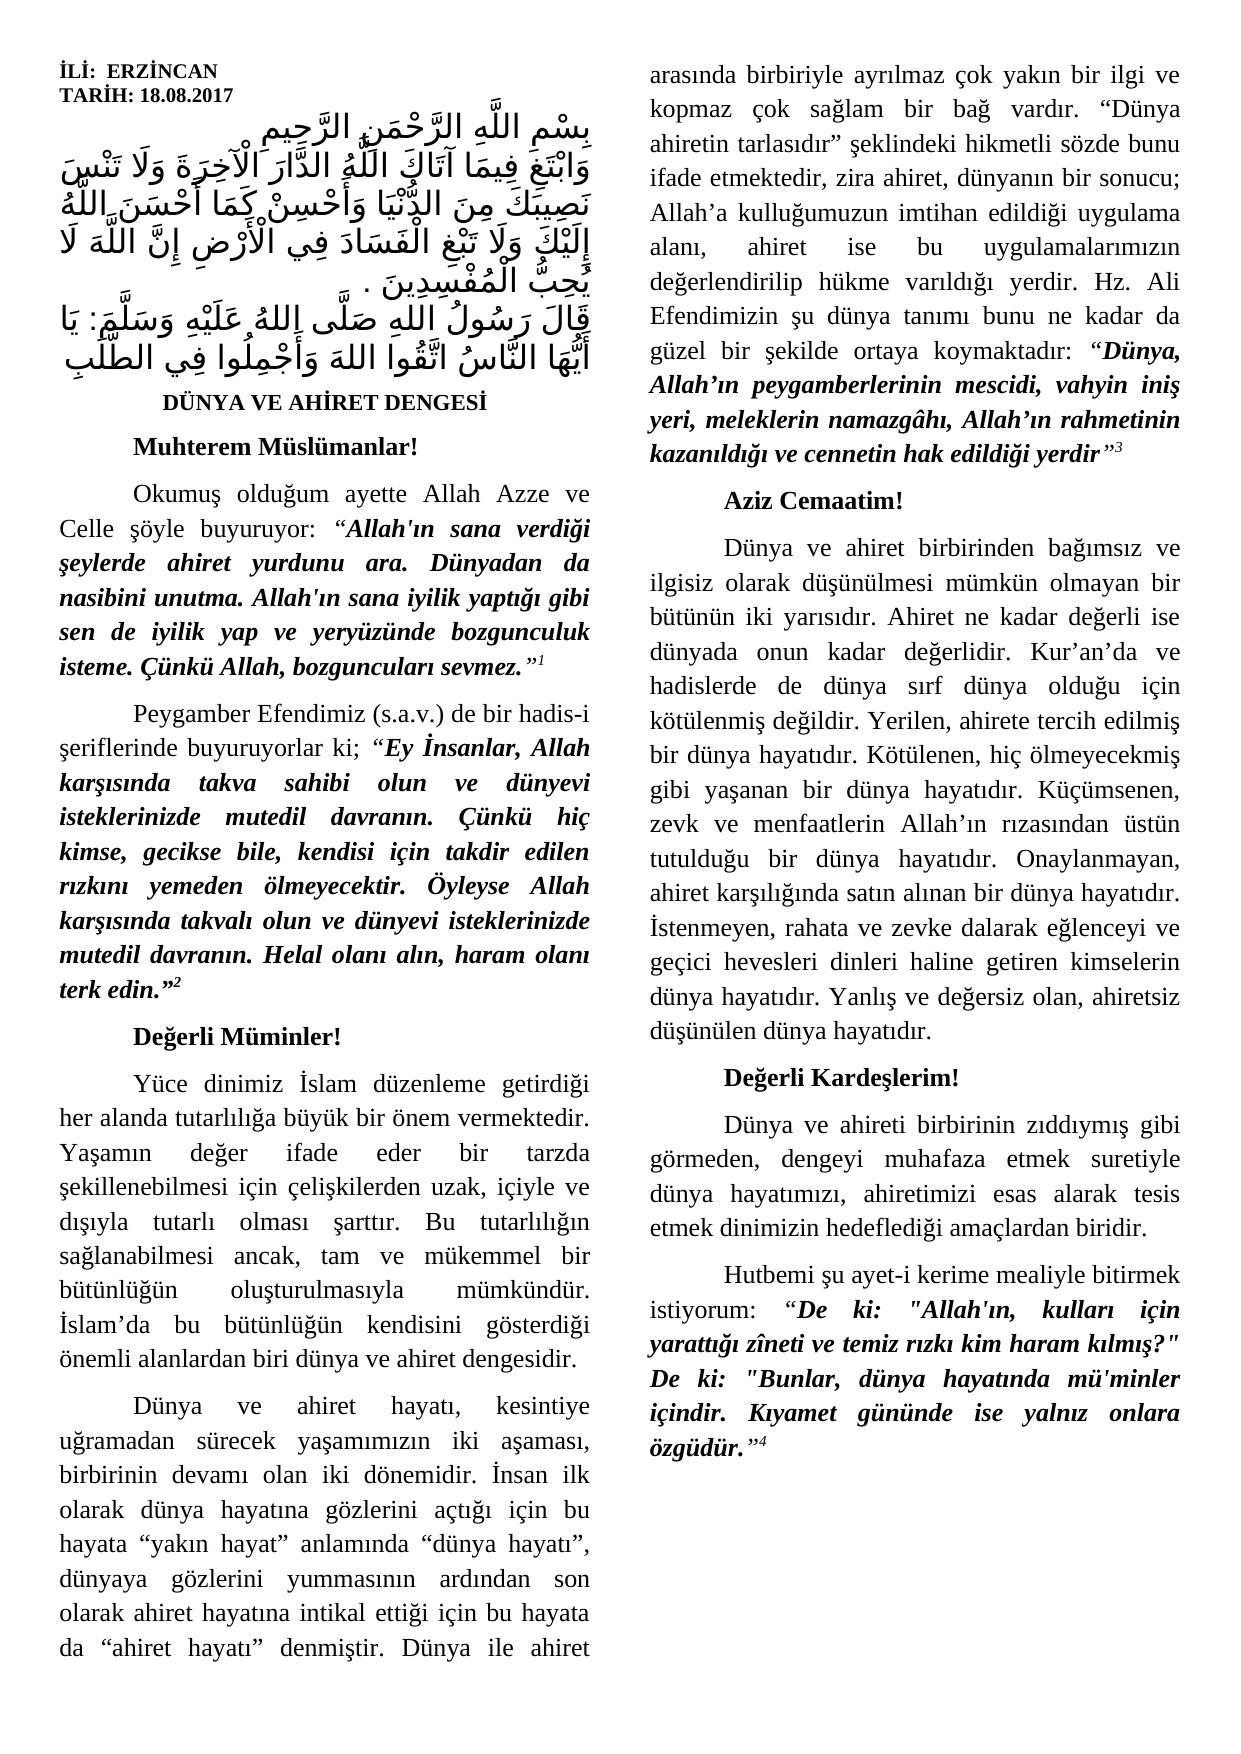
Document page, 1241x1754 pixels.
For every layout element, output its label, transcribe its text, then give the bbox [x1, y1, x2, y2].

text بِسْمِ اللَّهِ الرَّحْمَنِ الرَّحِيمِ [59, 107, 591, 146]
text Aziz Cemaatim! [649, 485, 1181, 515]
text Yüce dinimiz İslam düzenleme getirdiği her alanda tutarlılığa büyük bir önem vermektedir. Yaşamın değer ifade eder bir tarzda şekillenebilmesi için çelişkilerden uzak, içiyle ve dışıyla tutarlı olması şarttır. Bu tutarlılığın sağlanabilmesi ancak, tam ve mükemmel bir bütünlüğün oluşturulmasıyla mümkündür. İslam’da bu bütünlüğün kendisini gösterdiği önemli alanlardan biri dünya ve ahiret dengesidir. [59, 1068, 591, 1373]
text Dünya ve ahiret birbirinden bağımsız ve ilgisiz olarak düşünülmesi mümkün olmayan bir bütünün iki yarısıdır. Ahiret ne kadar değerli ise dünyada onun kadar değerlidir. Kur’an’da ve hadislerde de dünya sırf dünya olduğu için kötülenmiş değildir. Yerilen, ahirete tercih edilmiş bir dünya hayatıdır. Kötülenen, hiç ölmeyecekmiş gibi yaşanan bir dünya hayatıdır. Küçümsenen, zevk ve menfaatlerin Allah’ın rızasından üstün tutulduğu bir dünya hayatıdır. Onaylanmayan, ahiret karşılığında satın alınan bir dünya hayatıdır. İstenmeyen, rahata ve zevke dalarak eğlenceyi ve geçici hevesleri dinleri haline getiren kimselerin dünya hayatıdır. Yanlış ve değersiz olan, ahiretsiz düşünülen dünya hayatıdır. [649, 532, 1181, 1045]
text DÜNYA VE AHİRET DENGESİ [59, 389, 591, 415]
text قَالَ رَسُولُ اللهِ صَلَّى اللهُ عَلَيْهِ وَسَلَّمَ: يَا أَيُّهَا النَّاسُ اتَّقُوا اللهَ وَأَجْمِلُوا فِي الطَّلَبِ [59, 299, 591, 376]
text TARİH: 18.08.2017 [59, 83, 591, 107]
text Değerli Kardeşlerim! [649, 1062, 1181, 1092]
text Dünya ve ahiret hayatı, kesintiye uğramadan sürecek yaşamımızın iki aşaması, birbirinin devamı olan iki dönemidir. İnsan ilk olarak dünya hayatına gözlerini açtığı için bu hayata “yakın hayat” anlamında “dünya hayatı”, dünyaya gözlerini yummasının ardından son olarak ahiret hayatına intikal ettiği için bu hayata da “ahiret hayatı” denmiştir. Dünya ile ahiret arasında birbiriyle ayrılmaz çok yakın bir ilgi ve kopmaz çok sağlam bir bağ vardır. “Dünya ahiretin tarlasıdır” şeklindeki hikmetli sözde bunu ifade etmektedir, zira ahiret, dünyanın bir sonucu; Allah’a kulluğumuzun imtihan edildiği uygulama alanı, ahiret ise bu uygulamalarımızın değerlendirilip hükme varıldığı yerdir. Hz. Ali Efendimizin şu dünya tanımı bunu ne kadar da güzel bir şekilde ortaya koymaktadır: “Dünya, Allah’ın peygamberlerinin mescidi, vahyin iniş yeri, meleklerin namazgâhı, Allah’ın rahmetinin kazanıldığı ve cennetin hak edildiği yerdir” [649, 59, 1181, 468]
text Peygamber Efendimiz (s.a.v.) de bir hadis-i şeriflerinde buyuruyorlar ki; “Ey İnsanlar, Allah karşısında takva sahibi olun ve dünyevi isteklerinizde mutedil davranın. Çünkü hiç kimse, gecikse bile, kendisi için takdir edilen rızkını yemeden ölmeyecektir. Öyleyse Allah karşısında takvalı olun ve dünyevi isteklerinizde mutedil davranın. Helal olanı alın, haram olanı terk edin.” [59, 698, 591, 1004]
text Dünya ve ahireti birbirinin zıddıymış gibi görmeden, dengeyi muhafaza etmek suretiyle dünya hayatımızı, ahiretimizi esas alarak tesis etmek dinimizin hedeflediği amaçlardan biridir. [649, 1109, 1181, 1242]
text Muhterem Müslümanlar! [59, 431, 591, 461]
text Dünya ve ahiret hayatı, kesintiye uğramadan sürecek yaşamımızın iki aşaması, birbirinin devamı olan iki dönemidir. İnsan ilk olarak dünya hayatına gözlerini açtığı için bu hayata “yakın hayat” anlamında “dünya hayatı”, dünyaya gözlerini yummasının ardından son olarak ahiret hayatına intikal ettiği için bu hayata da “ahiret hayatı” denmiştir. Dünya ile ahiret arasında birbiriyle ayrılmaz çok yakın bir ilgi ve kopmaz çok sağlam bir bağ vardır. “Dünya ahiretin tarlasıdır” şeklindeki hikmetli sözde bunu ifade etmektedir, zira ahiret, dünyanın bir sonucu; Allah’a kulluğumuzun imtihan edildiği uygulama alanı, ahiret ise bu uygulamalarımızın değerlendirilip hükme varıldığı yerdir. Hz. Ali Efendimizin şu dünya tanımı bunu ne kadar da güzel bir şekilde ortaya koymaktadır: “Dünya, Allah’ın peygamberlerinin mescidi, vahyin iniş yeri, meleklerin namazgâhı, Allah’ın rahmetinin kazanıldığı ve cennetin hak edildiği yerdir” [59, 1390, 591, 1662]
text İLİ: ERZİNCAN [59, 59, 591, 83]
text وَابْتَغِ فِيمَا آتَاكَ اللَّهُ الدَّارَ الْآخِرَةَ وَلَا تَنْسَ نَصِيبَكَ مِنَ الدُّنْيَا وَأَحْسِنْ كَمَا أَحْسَنَ اللَّهُ إِلَيْكَ وَلَا تَبْغِ الْفَسَادَ فِي الْأَرْضِ إِنَّ اللَّهَ لَا يُحِبُّ الْمُفْسِدِينَ . [59, 146, 591, 299]
text Değerli Müminler! [59, 1021, 591, 1051]
text Okumuş olduğum ayette Allah Azze ve Celle şöyle buyuruyor: “Allah'ın sana verdiği şeylerde ahiret yurdunu ara. Dünyadan da nasibini unutma. Allah'ın sana iyilik yaptığı gibi sen de iyilik yap ve yeryüzünde bozgunculuk isteme. Çünkü Allah, bozguncuları sevmez.” [59, 478, 591, 681]
text Hutbemi şu ayet-i kerime mealiyle bitirmek istiyorum: “De ki: "Allah'ın, kulları için yarattığı zîneti ve temiz rızkı kim haram kılmış?" De ki: "Bunlar, dünya hayatında mü'minler içindir. Kıyamet gününde ise yalnız onlara özgüdür.” [649, 1259, 1181, 1462]
